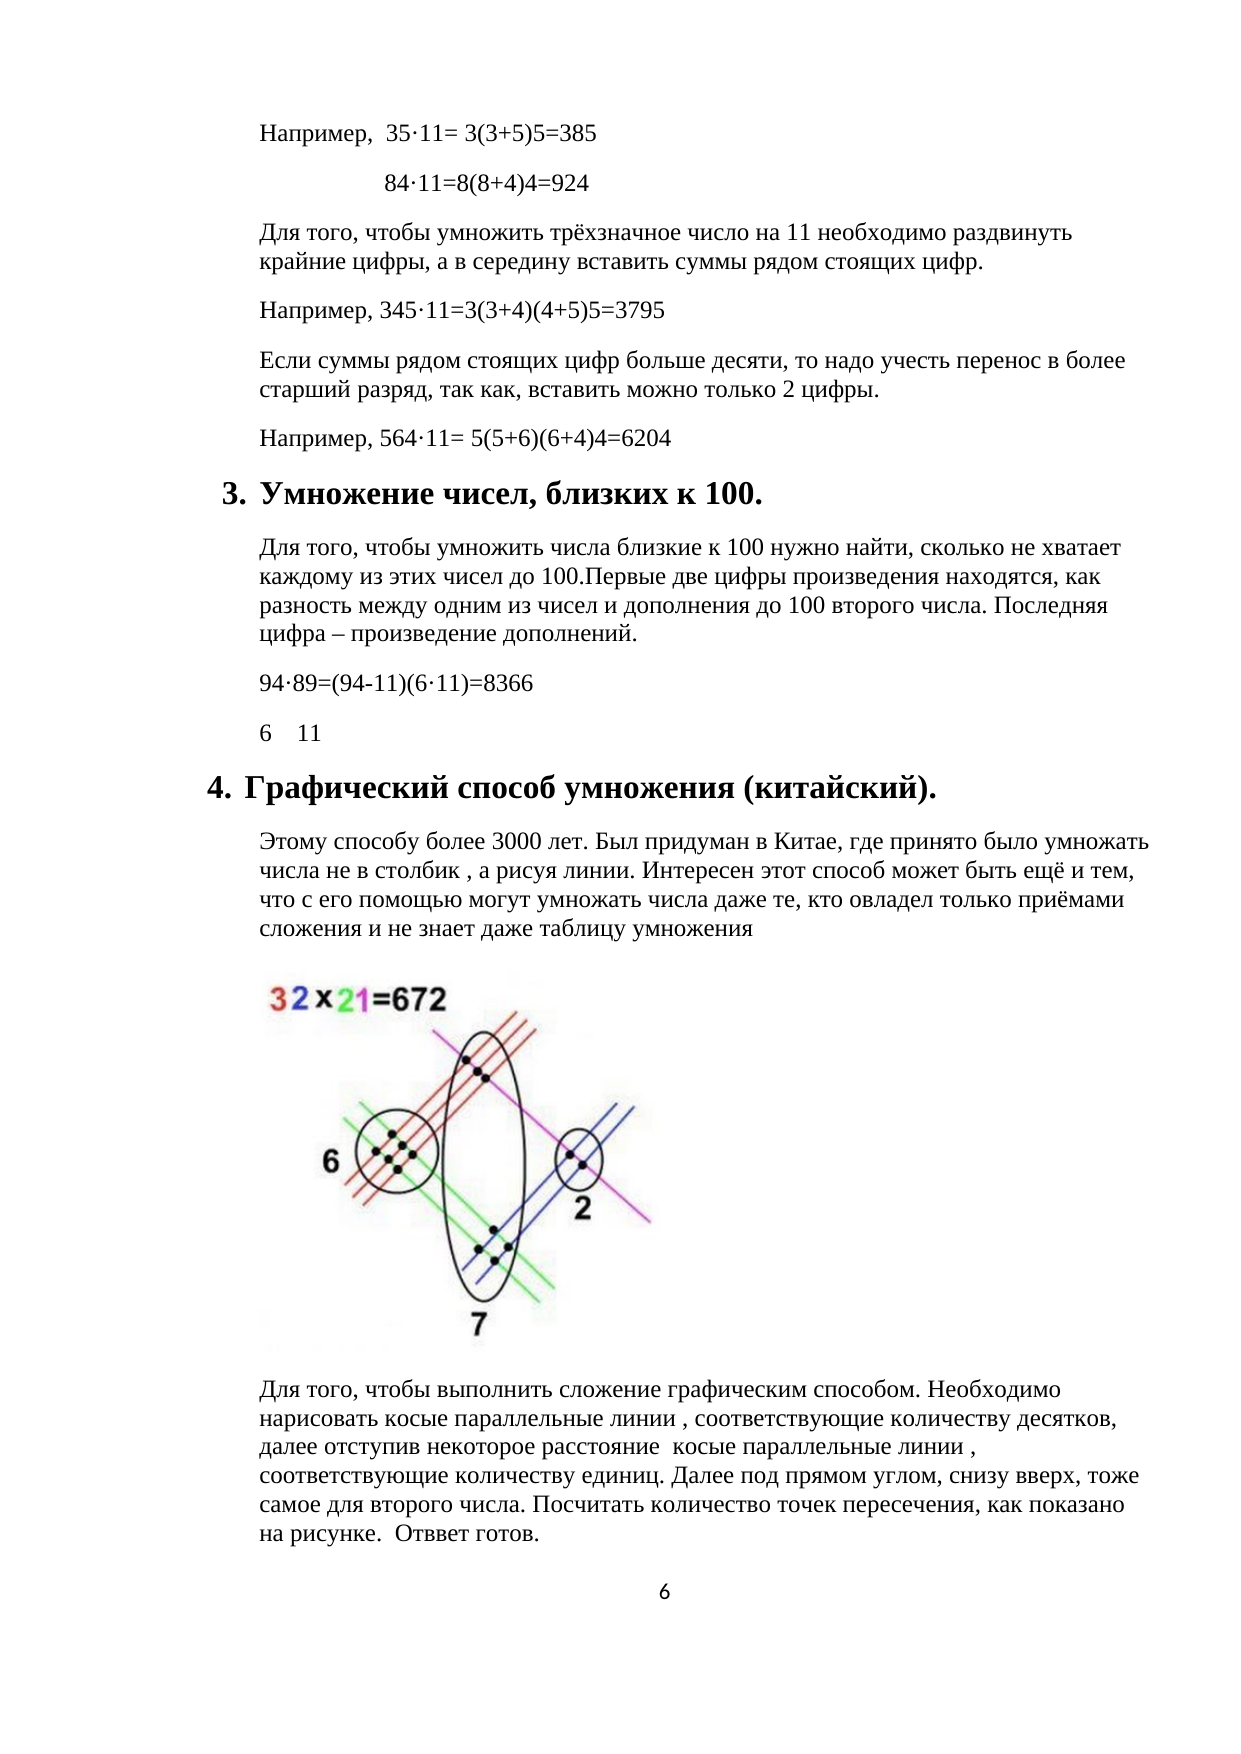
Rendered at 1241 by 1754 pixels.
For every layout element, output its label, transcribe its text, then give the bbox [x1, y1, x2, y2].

text Этому способу более 3000 лет. Был придуман в Китае, где принято было умножать числа не в столбик , а рисуя линии. Интересен этот способ может быть ещё и тем, что с его помощью могут умножать числа даже те, кто овладел только приёмами сложения и не знает даже таблицу умножения [259, 826, 1152, 941]
text 84·11=8(8+4)4=924 [259, 168, 1152, 196]
text Если суммы рядом стоящих цифр больше десяти, то надо учесть перенос в более старший разряд, так как, вставить можно только 2 цифры. [259, 345, 1152, 403]
list Графический способ умножения (китайский). [207, 767, 1152, 806]
text Например, 345·11=3(3+4)(4+5)5=3795 [259, 296, 1152, 324]
text Для того, чтобы выполнить сложение графическим способом. Необходимо нарисовать косые параллельные линии , соответствующие количеству десятков, далее отступив некоторое расстояние косые параллельные линии , соответствующие количеству единиц. Далее под прямом углом, снизу вверх, тоже самое для второго числа. Посчитать количество точек пересечения, как показано на рисунке. Отввет готов. [259, 1374, 1152, 1546]
text Например, 564·11= 5(5+6)(6+4)4=6204 [259, 423, 1152, 452]
text 94·89=(94-11)(6·11)=8366 [259, 668, 1152, 697]
picture [259, 962, 674, 1353]
text Для того, чтобы умножить трёхзначное число на 11 необходимо раздвинуть крайние цифры, а в середину вставить суммы рядом стоящих цифр. [259, 217, 1152, 275]
text Например, 35·11= 3(3+5)5=385 [259, 118, 1152, 147]
list Умножение чисел, близких к 100. [222, 473, 1152, 511]
text 6 11 [259, 718, 1152, 746]
text Для того, чтобы умножить числа близкие к 100 нужно найти, сколько не хватает каждому из этих чисел до 100.Первые две цифры произведения находятся, как разность между одним из чисел и дополнения до 100 второго числа. Последняя цифра – произведение дополнений. [259, 532, 1152, 647]
